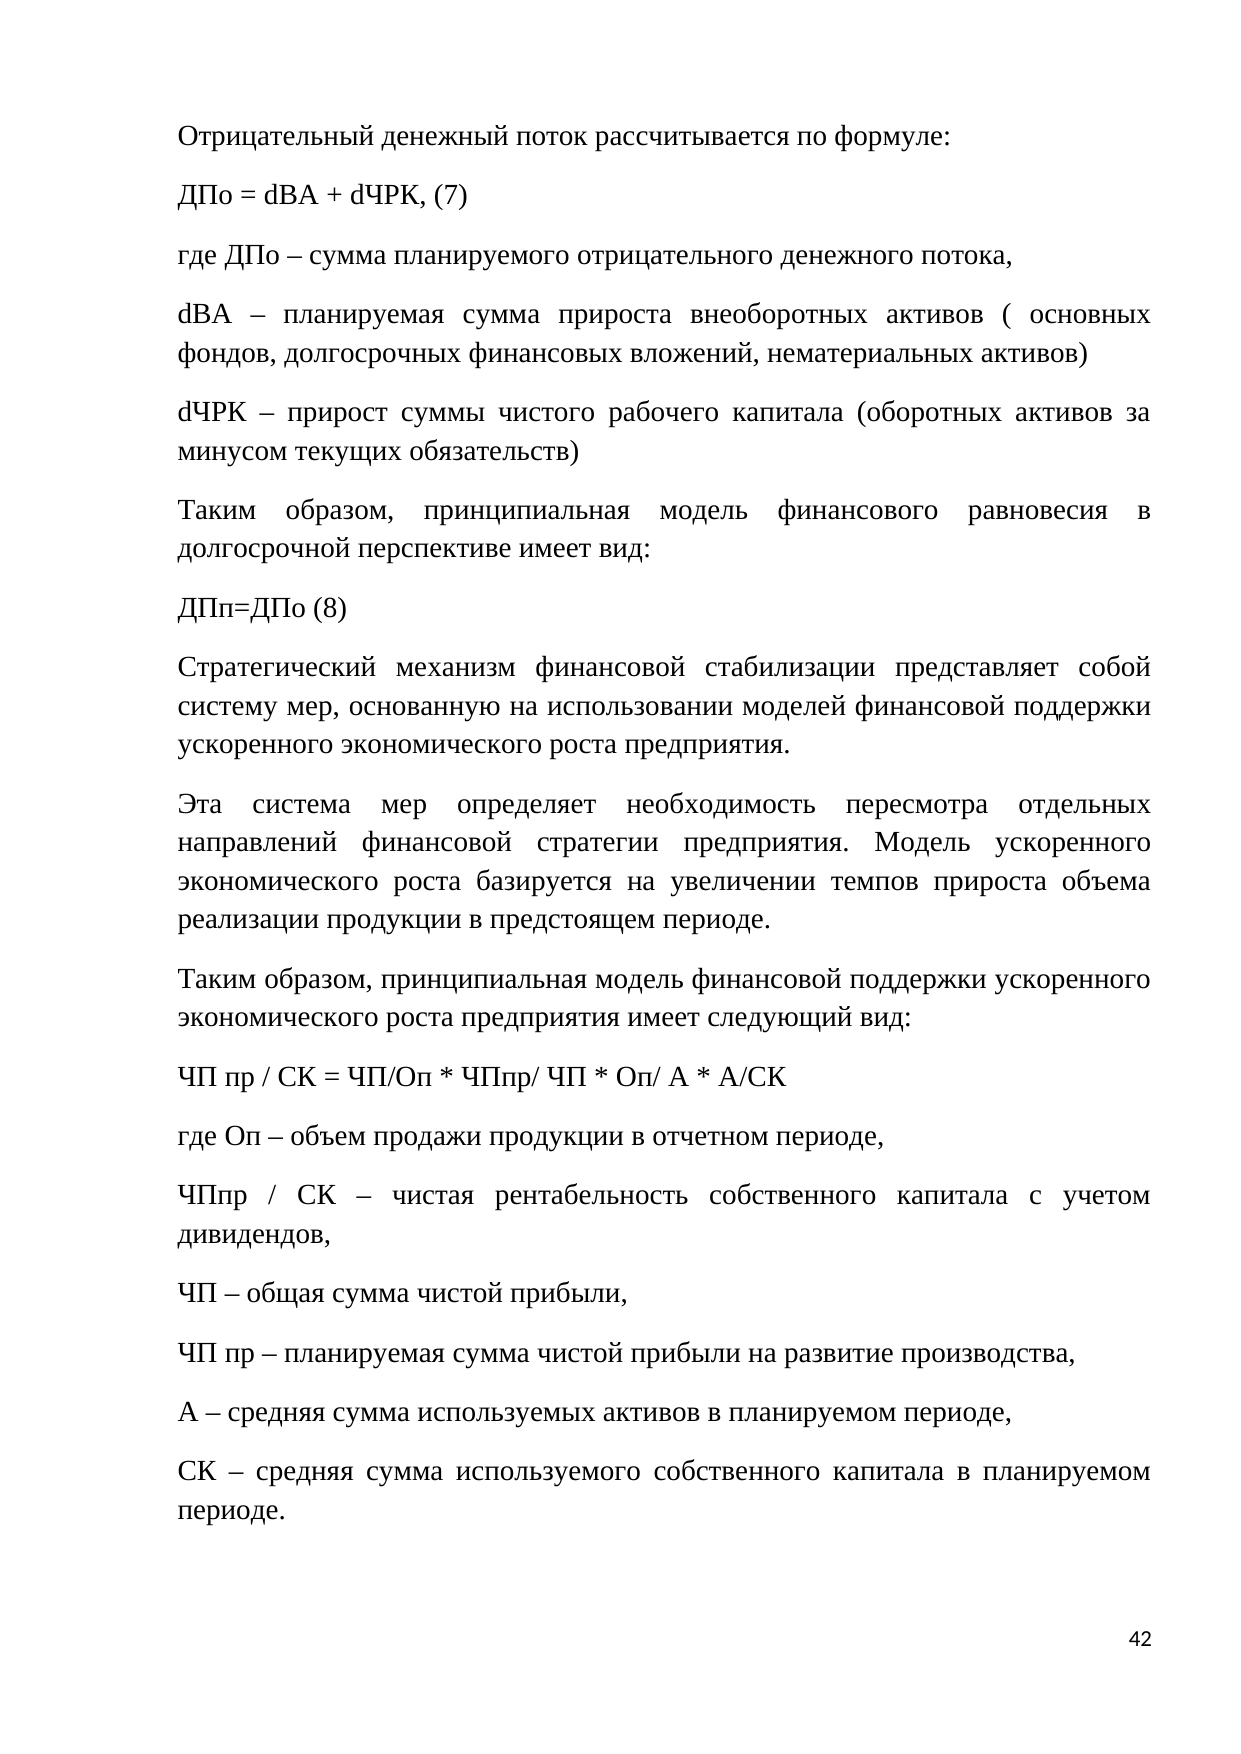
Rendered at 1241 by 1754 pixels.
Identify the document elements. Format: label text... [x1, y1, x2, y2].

text Таким образом, принципиальная модель финансового равновесия в долгосрочной перспективе имеет вид: [177, 492, 1152, 564]
text dBA – планируемая сумма прироста внеоборотных активов ( основных фондов, долгосрочных финансовых вложений, нематериальных активов) [177, 296, 1152, 368]
text где Оп – объем продажи продукции в отчетном периоде, [177, 1118, 1152, 1152]
text ЧП пр – планируемая сумма чистой прибыли на развитие производства, [177, 1335, 1152, 1368]
text Стратегический механизм финансовой стабилизации представляет собой систему мер, основанную на использовании моделей финансовой поддержки ускоренного экономического роста предприятия. [177, 649, 1152, 760]
text ЧПпр / СК – чистая рентабельность собственного капитала с учетом дивидендов, [177, 1177, 1152, 1249]
text ДПп=ДПо (8) [177, 590, 1152, 623]
text где ДПо – сумма планируемого отрицательного денежного потока, [177, 237, 1152, 270]
text ЧП пр / СК = ЧП/Оп * ЧПпр/ ЧП * Оп/ А * А/СК [177, 1059, 1152, 1092]
text А – средняя сумма используемых активов в планируемом периоде, [177, 1394, 1152, 1428]
text dЧРК – прирост суммы чистого рабочего капитала (оборотных активов за минусом текущих обязательств) [177, 394, 1152, 466]
text СК – средняя сумма используемого собственного капитала в планируемом периоде. [177, 1453, 1152, 1526]
text Таким образом, принципиальная модель финансовой поддержки ускоренного экономического роста предприятия имеет следующий вид: [177, 961, 1152, 1033]
text ЧП – общая сумма чистой прибыли, [177, 1275, 1152, 1309]
text ДПо = dBA + dЧРК, (7) [177, 177, 1152, 211]
text Эта система мер определяет необходимость пересмотра отдельных направлений финансовой стратегии предприятия. Модель ускоренного экономического роста базируется на увеличении темпов прироста объема реализации продукции в предстоящем периоде. [177, 786, 1152, 935]
text Отрицательный денежный поток рассчитывается по формуле: [177, 118, 1152, 152]
